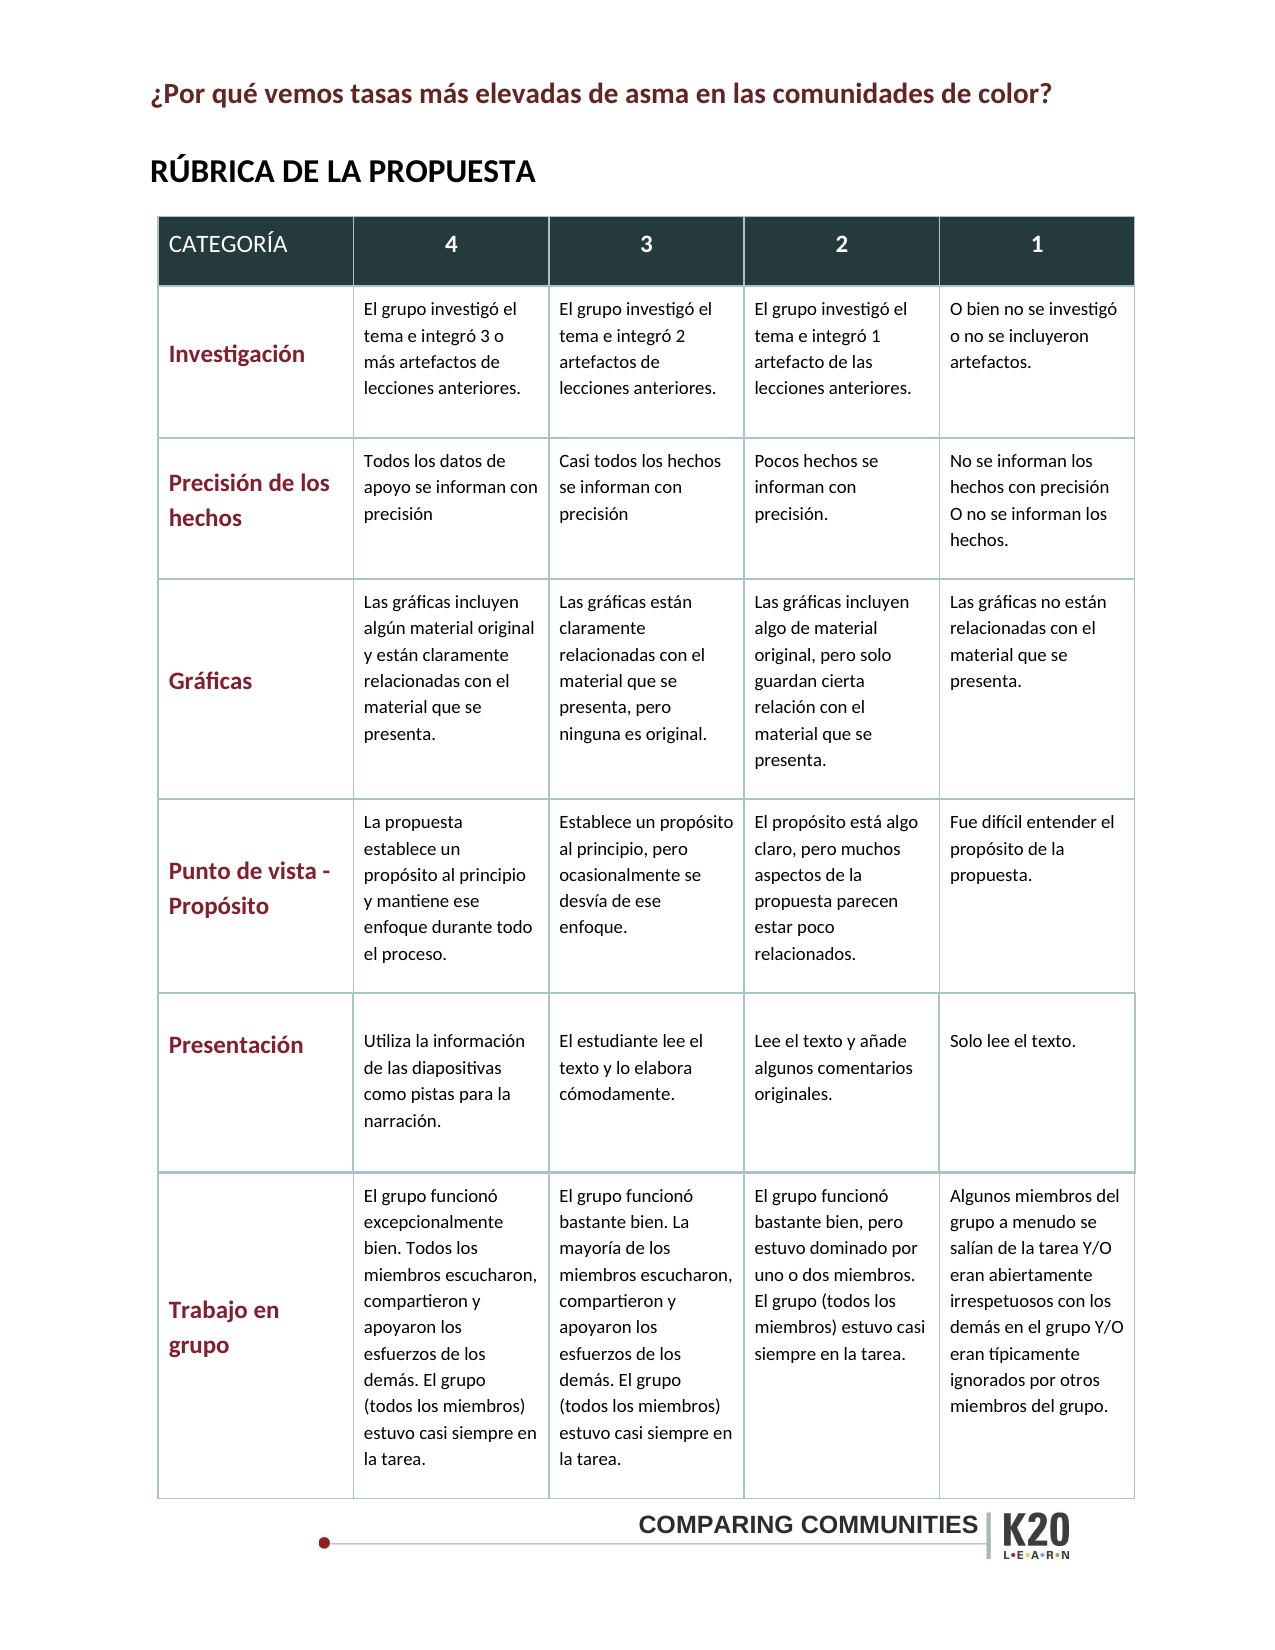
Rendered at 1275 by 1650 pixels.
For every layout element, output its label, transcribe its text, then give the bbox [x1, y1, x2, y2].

table_cell Pocos hechos se informan con precisión. [745, 439, 939, 578]
table_cell Algunos miembros del grupo a menudo se salían de la tarea Y/O eran abiertamente irrespetuosos con los demás en el grupo Y/O eran típicamente ignorados por otros miembros del grupo. [940, 1174, 1134, 1497]
table_cell Solo lee el texto. [940, 994, 1134, 1171]
table_cell Casi todos los hechos se informan con precisión [550, 439, 743, 578]
table_header 4 [354, 217, 548, 285]
table_cell El estudiante lee el texto y lo elabora cómodamente. [550, 994, 743, 1171]
table_cell Precisión de los hechos [159, 439, 353, 578]
table_cell Punto de vista - Propósito [159, 800, 353, 992]
table_header 3 [550, 217, 743, 285]
table_cell El grupo funcionó bastante bien, pero estuvo dominado por uno o dos miembros. El grupo (todos los miembros) estuvo casi siempre en la tarea. [745, 1174, 939, 1497]
table_cell Trabajo en grupo [159, 1174, 353, 1497]
table_cell Utiliza la información de las diapositivas como pistas para la narración. [354, 994, 548, 1171]
table_cell No se informan los hechos con precisión O no se informan los hechos. [940, 439, 1134, 578]
table_cell Gráficas [159, 580, 353, 798]
table_cell Las gráficas están claramente relacionadas con el material que se presenta, pero ninguna es original. [550, 580, 743, 798]
table_cell El propósito está algo claro, pero muchos aspectos de la propuesta parecen estar poco relacionados. [745, 800, 939, 992]
table_cell Lee el texto y añade algunos comentarios originales. [745, 994, 938, 1171]
table_cell El grupo investigó el tema e integró 3 o más artefactos de lecciones anteriores. [354, 287, 548, 437]
table_cell Las gráficas incluyen algún material original y están claramente relacionadas con el material que se presenta. [354, 580, 548, 798]
table_cell El grupo funcionó excepcionalmente bien. Todos los miembros escucharon, compartieron y apoyaron los esfuerzos de los demás. El grupo (todos los miembros) estuvo casi siempre en la tarea. [354, 1174, 548, 1497]
table_cell Establece un propósito al principio, pero ocasionalmente se desvía de ese enfoque. [550, 800, 743, 992]
table_cell Las gráficas incluyen algo de material original, pero solo guardan cierta relación con el material que se presenta. [745, 580, 939, 798]
table_header 2 [745, 217, 939, 285]
table_header CATEGORÍA [159, 217, 353, 285]
table_cell El grupo investigó el tema e integró 1 artefacto de las lecciones anteriores. [745, 287, 939, 437]
table_header 1 [940, 217, 1134, 285]
title RÚBRICA DE LA PROPUESTA [150, 150, 1125, 191]
table_cell Las gráficas no están relacionadas con el material que se presenta. [940, 580, 1134, 798]
table_cell Todos los datos de apoyo se informan con precisión [354, 439, 548, 578]
table_cell Presentación [159, 994, 352, 1171]
table_cell O bien no se investigó o no se incluyeron artefactos. [940, 287, 1134, 437]
table_cell La propuesta establece un propósito al principio y mantiene ese enfoque durante todo el proceso. [354, 800, 548, 992]
table_cell Fue difícil entender el propósito de la propuesta. [940, 800, 1134, 992]
table_cell El grupo funcionó bastante bien. La mayoría de los miembros escucharon, compartieron y apoyaron los esfuerzos de los demás. El grupo (todos los miembros) estuvo casi siempre en la tarea. [550, 1174, 743, 1497]
table_cell Investigación [159, 287, 353, 437]
table_cell El grupo investigó el tema e integró 2 artefactos de lecciones anteriores. [550, 287, 743, 437]
picture [318, 1509, 1069, 1562]
